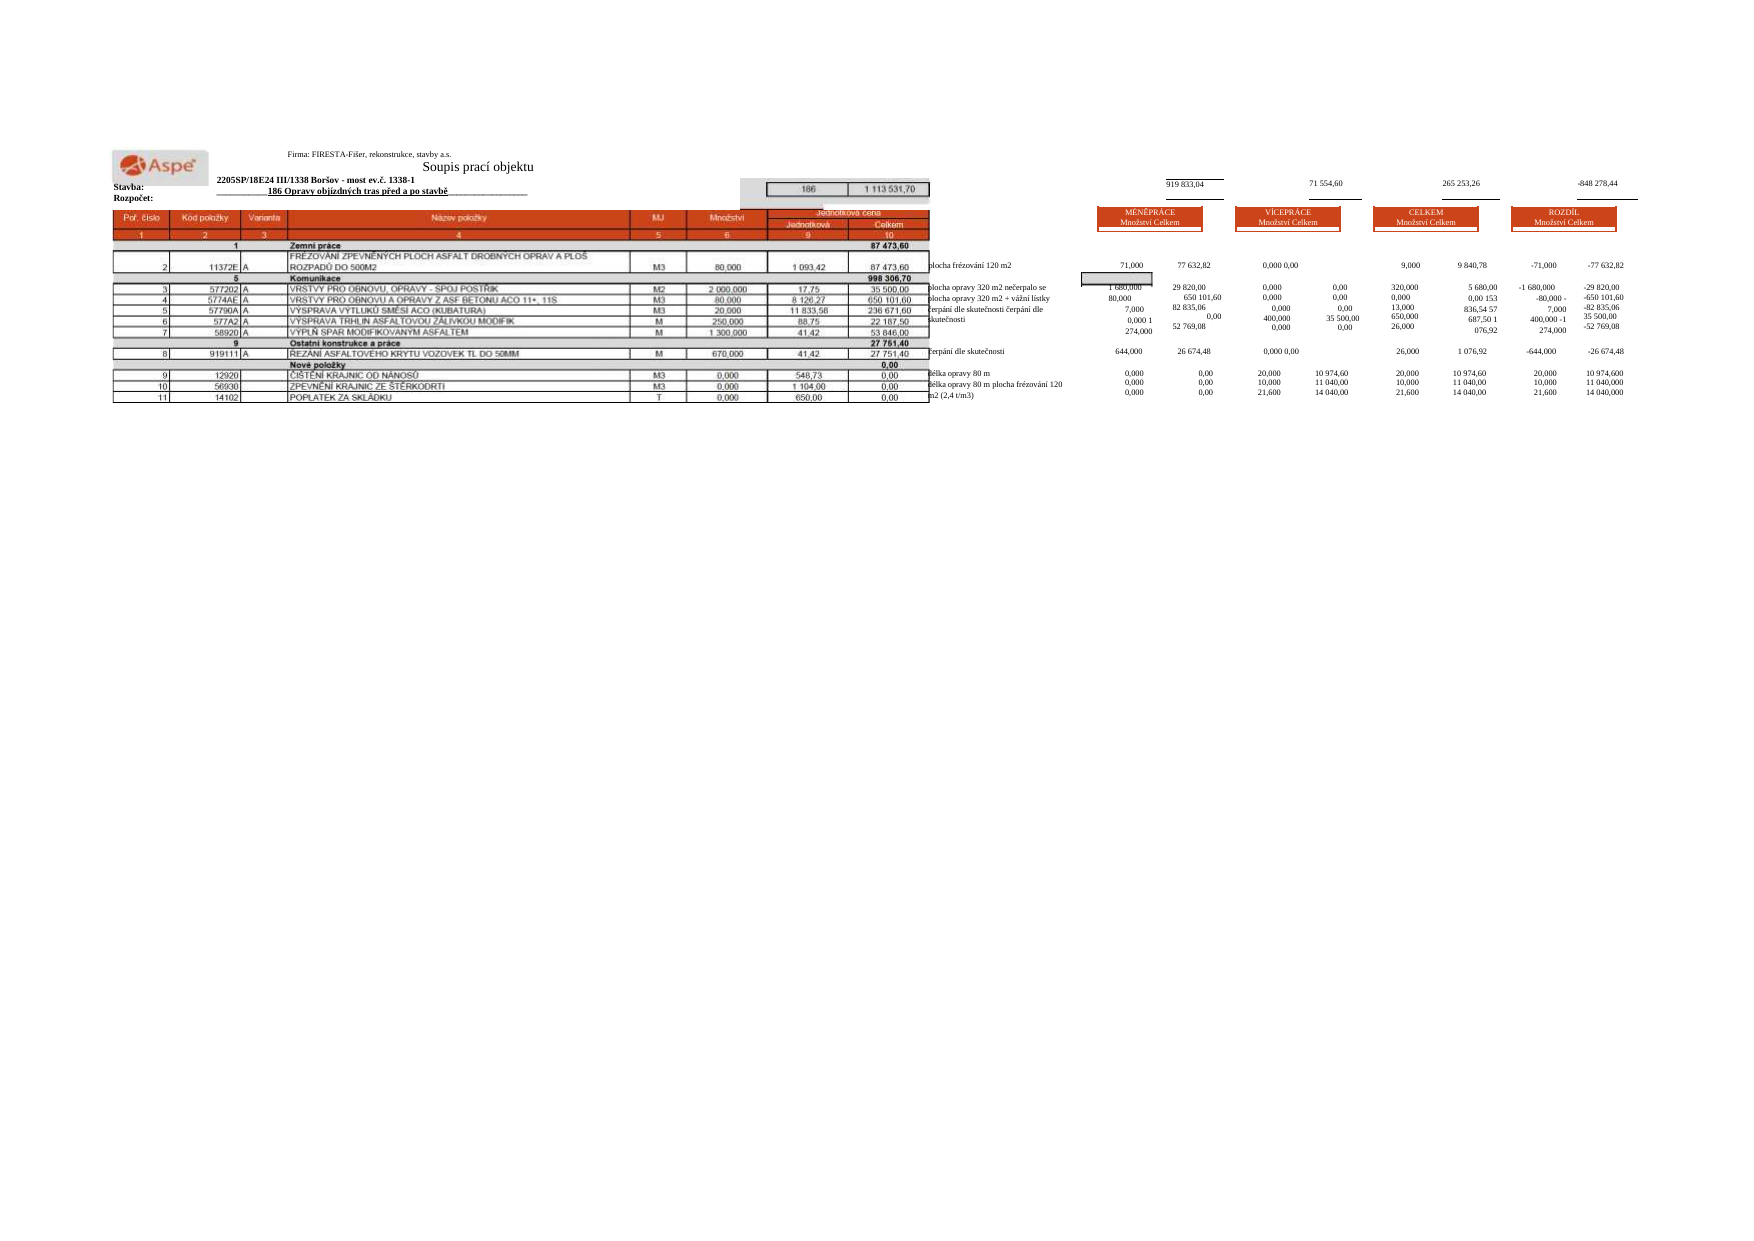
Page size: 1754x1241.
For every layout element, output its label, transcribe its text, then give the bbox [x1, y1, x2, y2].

text Soupis prací objektu [217, 159, 534, 175]
picture [109, 147, 209, 186]
picture [112, 178, 933, 403]
text 0,00 153 836,54 57 687,50 1 076,92 [1448, 294, 1497, 336]
text 0,000 1 274,000 [1108, 315, 1152, 336]
picture [1080, 272, 1153, 287]
